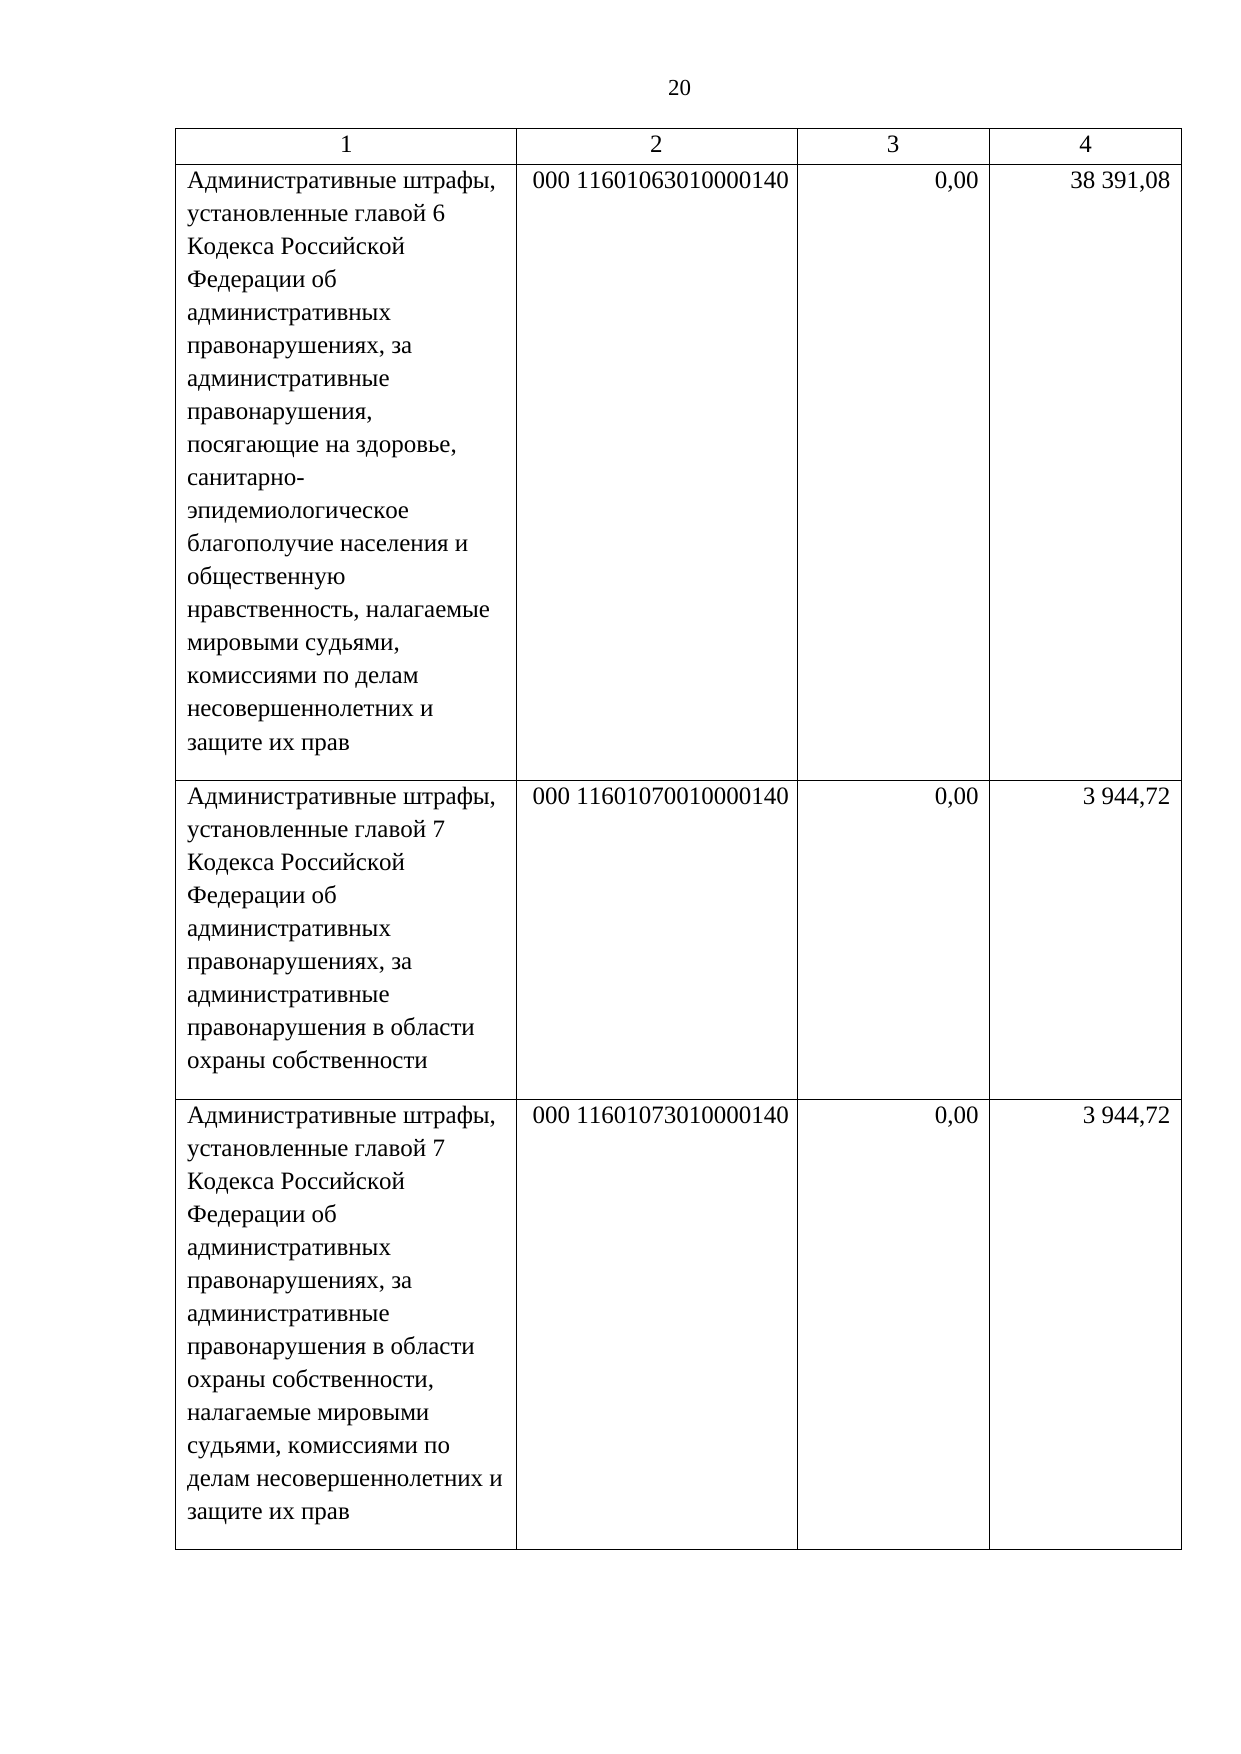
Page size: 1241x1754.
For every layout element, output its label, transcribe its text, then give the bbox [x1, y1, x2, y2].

table_header 4 [990, 129, 1181, 164]
table_cell 000 11601070010000140 [517, 781, 797, 1099]
table_cell 3 944,72 [990, 1100, 1181, 1549]
table_cell 0,00 [798, 1100, 989, 1549]
table_header 2 [517, 129, 797, 164]
table_cell 0,00 [798, 165, 989, 780]
table_cell 3 944,72 [990, 781, 1181, 1099]
table_cell Административные штрафы, установленные главой 7 Кодекса Российской Федерации об административных правонарушениях, за административные правонарушения в области охраны собственности, налагаемые мировыми судьями, комиссиями по делам несовершеннолетних и защите их прав [176, 1100, 516, 1549]
table_cell Административные штрафы, установленные главой 7 Кодекса Российской Федерации об административных правонарушениях, за административные правонарушения в области охраны собственности [176, 781, 516, 1099]
table_cell 0,00 [798, 781, 989, 1099]
table_header 1 [176, 129, 516, 164]
table_cell 000 11601063010000140 [517, 165, 797, 780]
table_cell 000 11601073010000140 [517, 1100, 797, 1549]
table_cell Административные штрафы, установленные главой 6 Кодекса Российской Федерации об административных правонарушениях, за административные правонарушения, посягающие на здоровье, санитарно-эпидемиологическое благополучие населения и общественную нравственность, налагаемые мировыми судьями, комиссиями по делам несовершеннолетних и защите их прав [176, 165, 516, 780]
table_header 3 [798, 129, 989, 164]
table_cell 38 391,08 [990, 165, 1181, 780]
